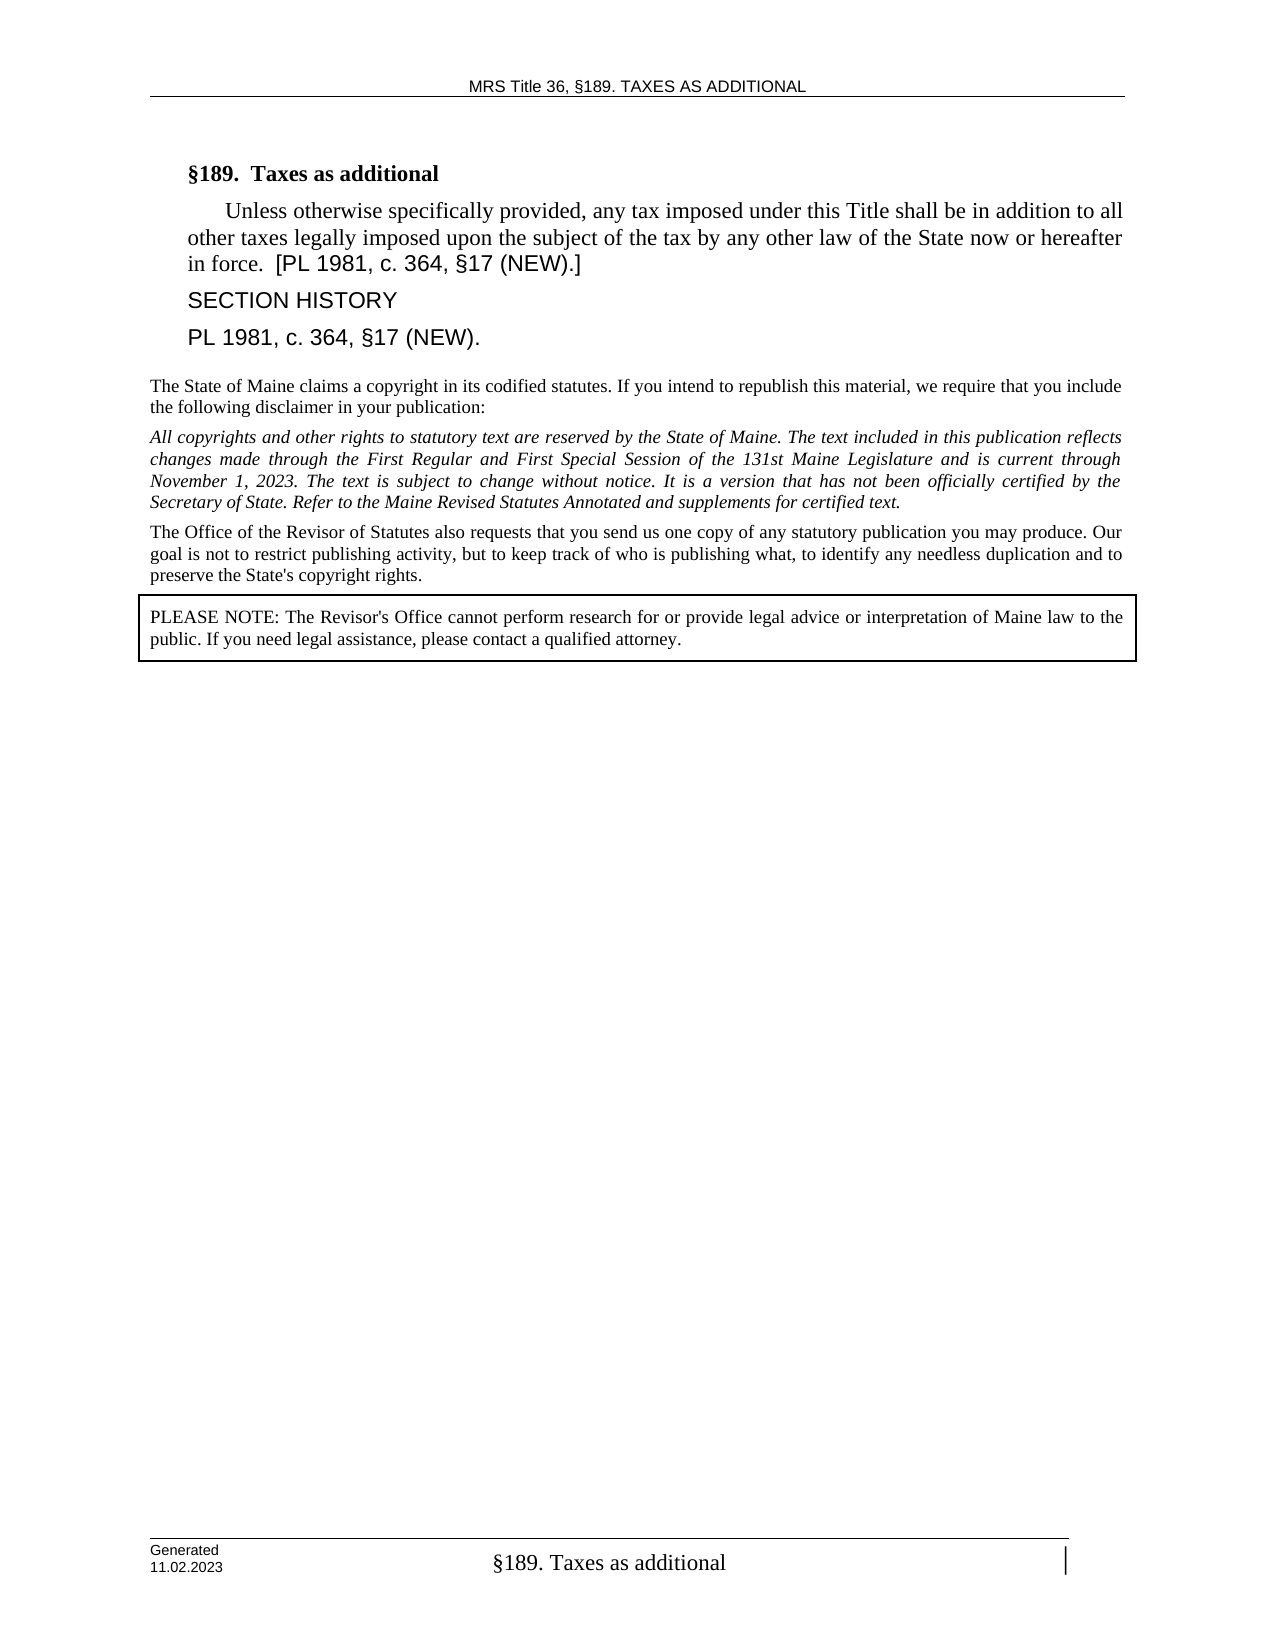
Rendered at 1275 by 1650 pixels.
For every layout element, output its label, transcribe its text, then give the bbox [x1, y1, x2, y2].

text PLEASE NOTE: The Revisor's Office cannot perform research for or provide legal advice or interpretation of Maine law to the public. If you need legal assistance, please contact a qualified attorney. [140, 596, 1135, 660]
text Unless otherwise specifically provided, any tax imposed under this Title shall be in addition to all other taxes legally imposed upon the subject of the tax by any other law of the State now or hereafter in force. [PL 1981, c. 364, §17 (NEW).] [187, 197, 1125, 276]
text §189. Taxes as additional [187, 160, 1125, 187]
text All copyrights and other rights to statutory text are reserved by the State of Maine. The text included in this publication reflects changes made through the First Regular and First Special Session of the 131st Maine Legislature and is current through November 1, 2023 . The text is subject to change without notice. It is a version that has not been officially certified by the Secretary of State. Refer to the Maine Revised Statutes Annotated and supplements for certified text. [150, 426, 1125, 513]
text The State of Maine claims a copyright in its codified statutes. If you intend to republish this material, we require that you include the following disclaimer in your publication: [150, 375, 1125, 418]
text SECTION HISTORY [187, 287, 1125, 313]
text The Office of the Revisor of Statutes also requests that you send us one copy of any statutory publication you may produce. Our goal is not to restrict publishing activity, but to keep track of who is publishing what, to identify any needless duplication and to preserve the State's copyright rights. [150, 521, 1125, 586]
text PL 1981, c. 364, §17 (NEW). [187, 323, 1125, 350]
